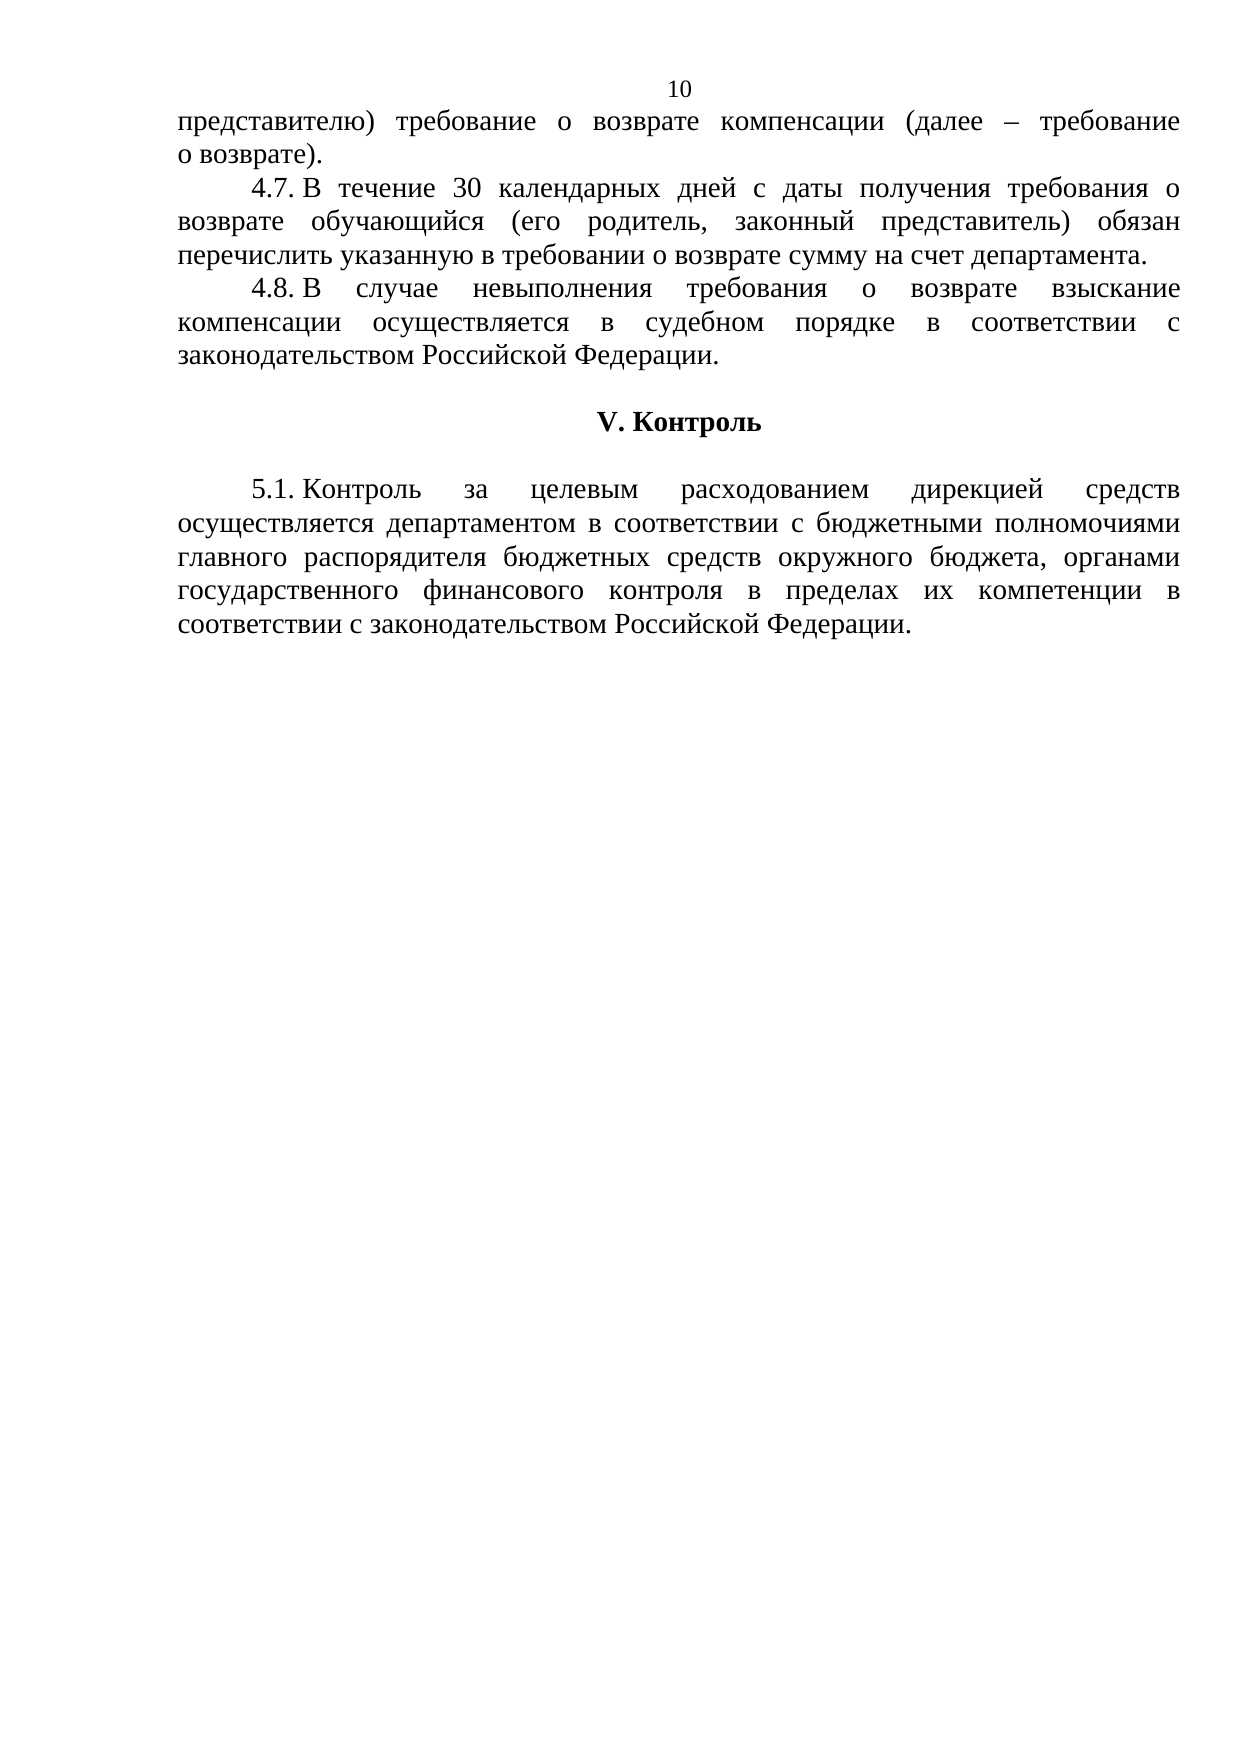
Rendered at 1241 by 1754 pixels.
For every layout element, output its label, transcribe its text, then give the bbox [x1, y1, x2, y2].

text 4.8. В случае невыполнения требования о возврате взыскание компенсации осуществляется в судебном порядке в соответствии с законодательством Российской Федерации. [177, 270, 1181, 371]
text 4.7. В течение 30 календарных дней с даты получения требования о возврате обучающийся (его родитель, законный представитель) обязан перечислить указанную в требовании о возврате сумму на счет департамента. [177, 170, 1181, 270]
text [177, 103, 1181, 170]
text 5.1. Контроль за целевым расходованием дирекцией средств осуществляется департаментом в соответствии с бюджетными полномочиями главного распорядителя бюджетных средств окружного бюджета, органами государственного финансового контроля в пределах их компетенции в соответствии с законодательством Российской Федерации. [177, 472, 1181, 639]
text V. Контроль [177, 404, 1181, 438]
